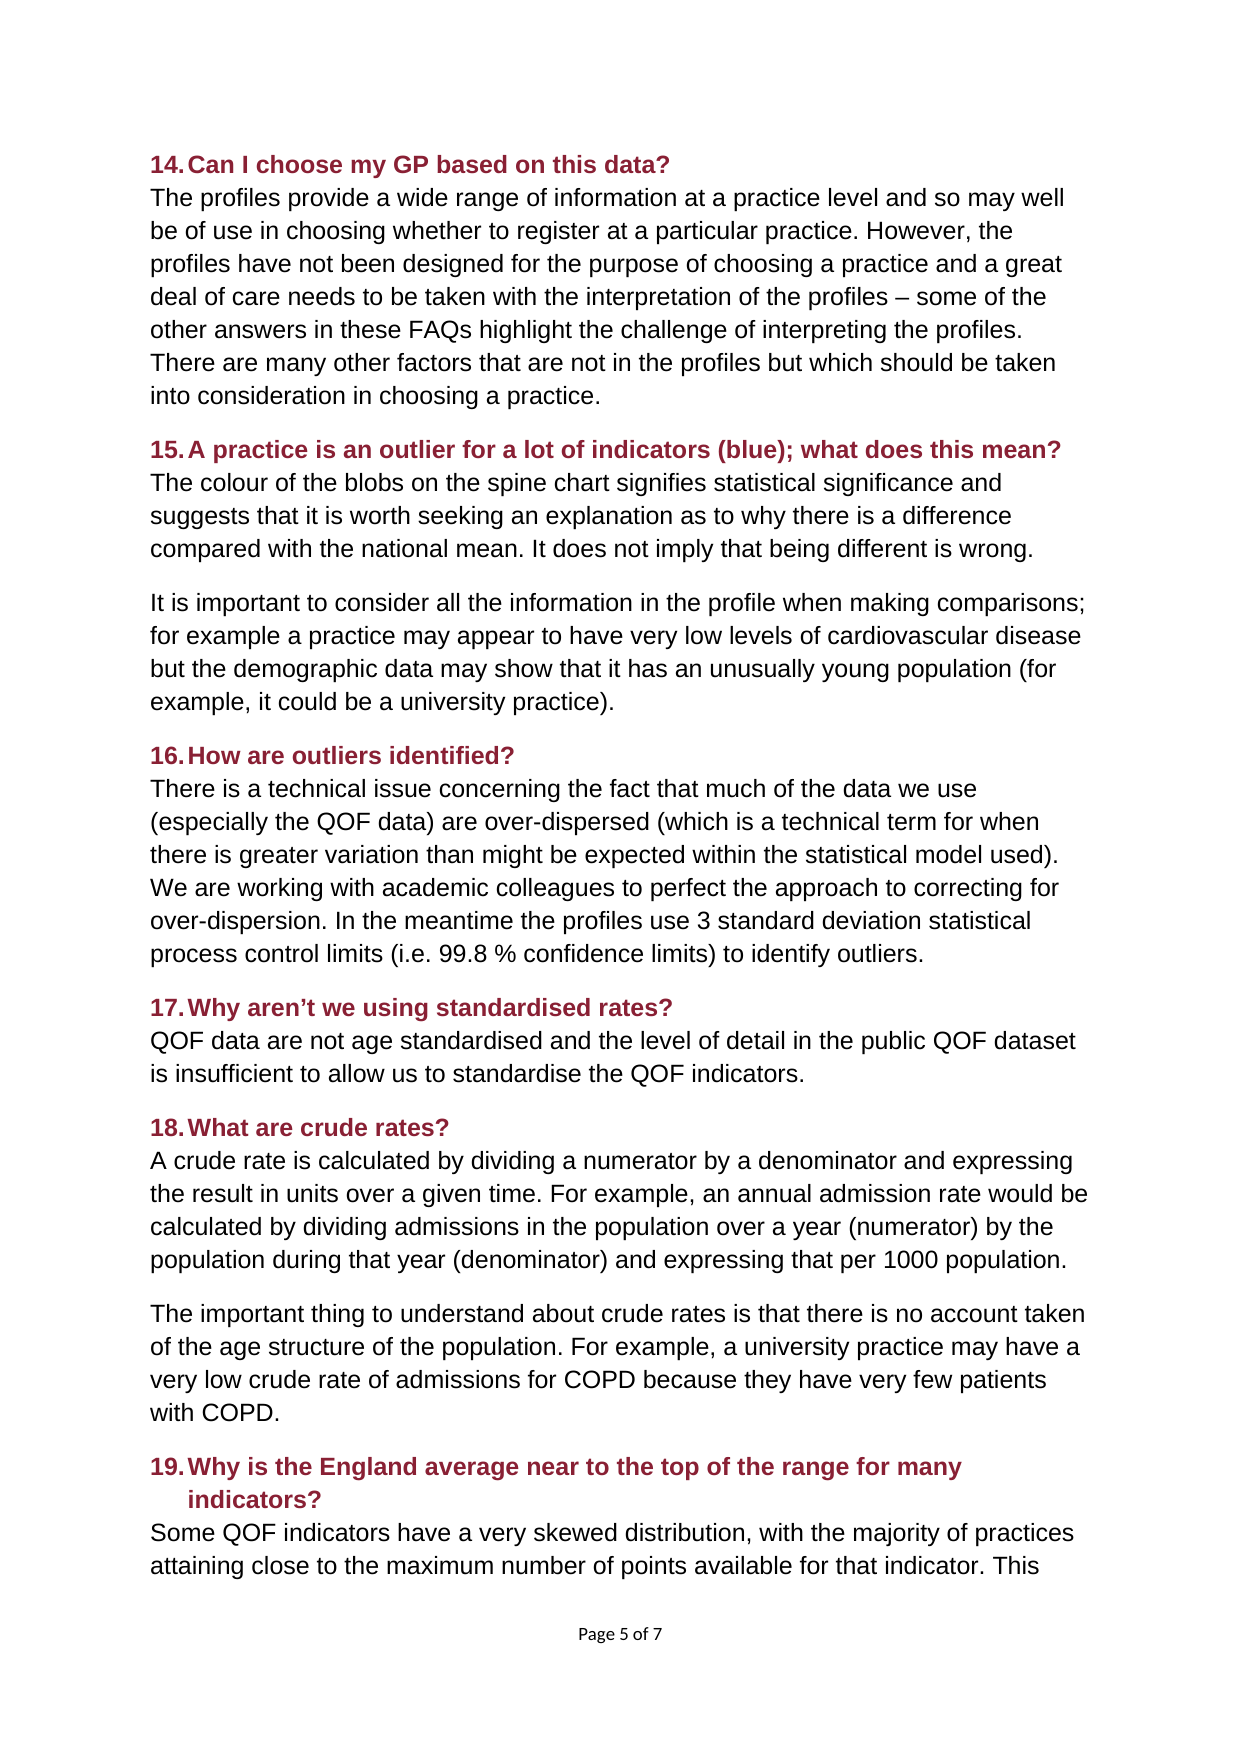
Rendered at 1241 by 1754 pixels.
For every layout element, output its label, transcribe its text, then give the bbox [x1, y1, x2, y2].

text The colour of the blobs on the spine chart signifies statistical significance and suggests that it is worth seeking an explanation as to why there is a difference compared with the national mean. It does not imply that being different is wrong. [150, 468, 1090, 563]
text The important thing to understand about crude rates is that there is no account taken of the age structure of the population. For example, a university practice may have a very low crude rate of admissions for COPD because they have very few patients with COPD. [150, 1299, 1090, 1426]
text It is important to consider all the information in the profile when making comparisons; for example a practice may appear to have very low levels of cardiovascular disease but the demographic data may show that it has an unusually young population (for example, it could be a university practice). [150, 588, 1090, 716]
subtitle Can I choose my GP based on this data? [150, 150, 1090, 179]
subtitle What are crude rates? [150, 1113, 1090, 1141]
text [150, 1518, 1090, 1579]
subtitle Why is the England average near to the top of the range for many indicators? [150, 1452, 1090, 1513]
subtitle How are outliers identified? [150, 741, 1090, 769]
text A crude rate is calculated by dividing a numerator by a denominator and expressing the result in units over a given time. For example, an annual admission rate would be calculated by dividing admissions in the population over a year (numerator) by the population during that year (denominator) and expressing that per 1000 population. [150, 1146, 1090, 1273]
subtitle A practice is an outlier for a lot of indicators (blue); what does this mean? [150, 435, 1090, 464]
text There is a technical issue concerning the fact that much of the data we use (especially the QOF data) are over-dispersed (which is a technical term for when there is greater variation than might be expected within the statistical model used). We are working with academic colleagues to perfect the approach to correcting for over-dispersion. In the meantime the profiles use 3 standard deviation statistical process control limits (i.e. 99.8 % confidence limits) to identify outliers. [150, 774, 1090, 968]
text QOF data are not age standardised and the level of detail in the public QOF dataset is insufficient to allow us to standardise the QOF indicators. [150, 1026, 1090, 1088]
subtitle Why aren’t we using standardised rates? [150, 993, 1090, 1022]
text The profiles provide a wide range of information at a practice level and so may well be of use in choosing whether to register at a particular practice. However, the profiles have not been designed for the purpose of choosing a practice and a great deal of care needs to be taken with the interpretation of the profiles – some of the other answers in these FAQs highlight the challenge of interpreting the profiles. There are many other factors that are not in the profiles but which should be taken into consideration in choosing a practice. [150, 183, 1090, 410]
